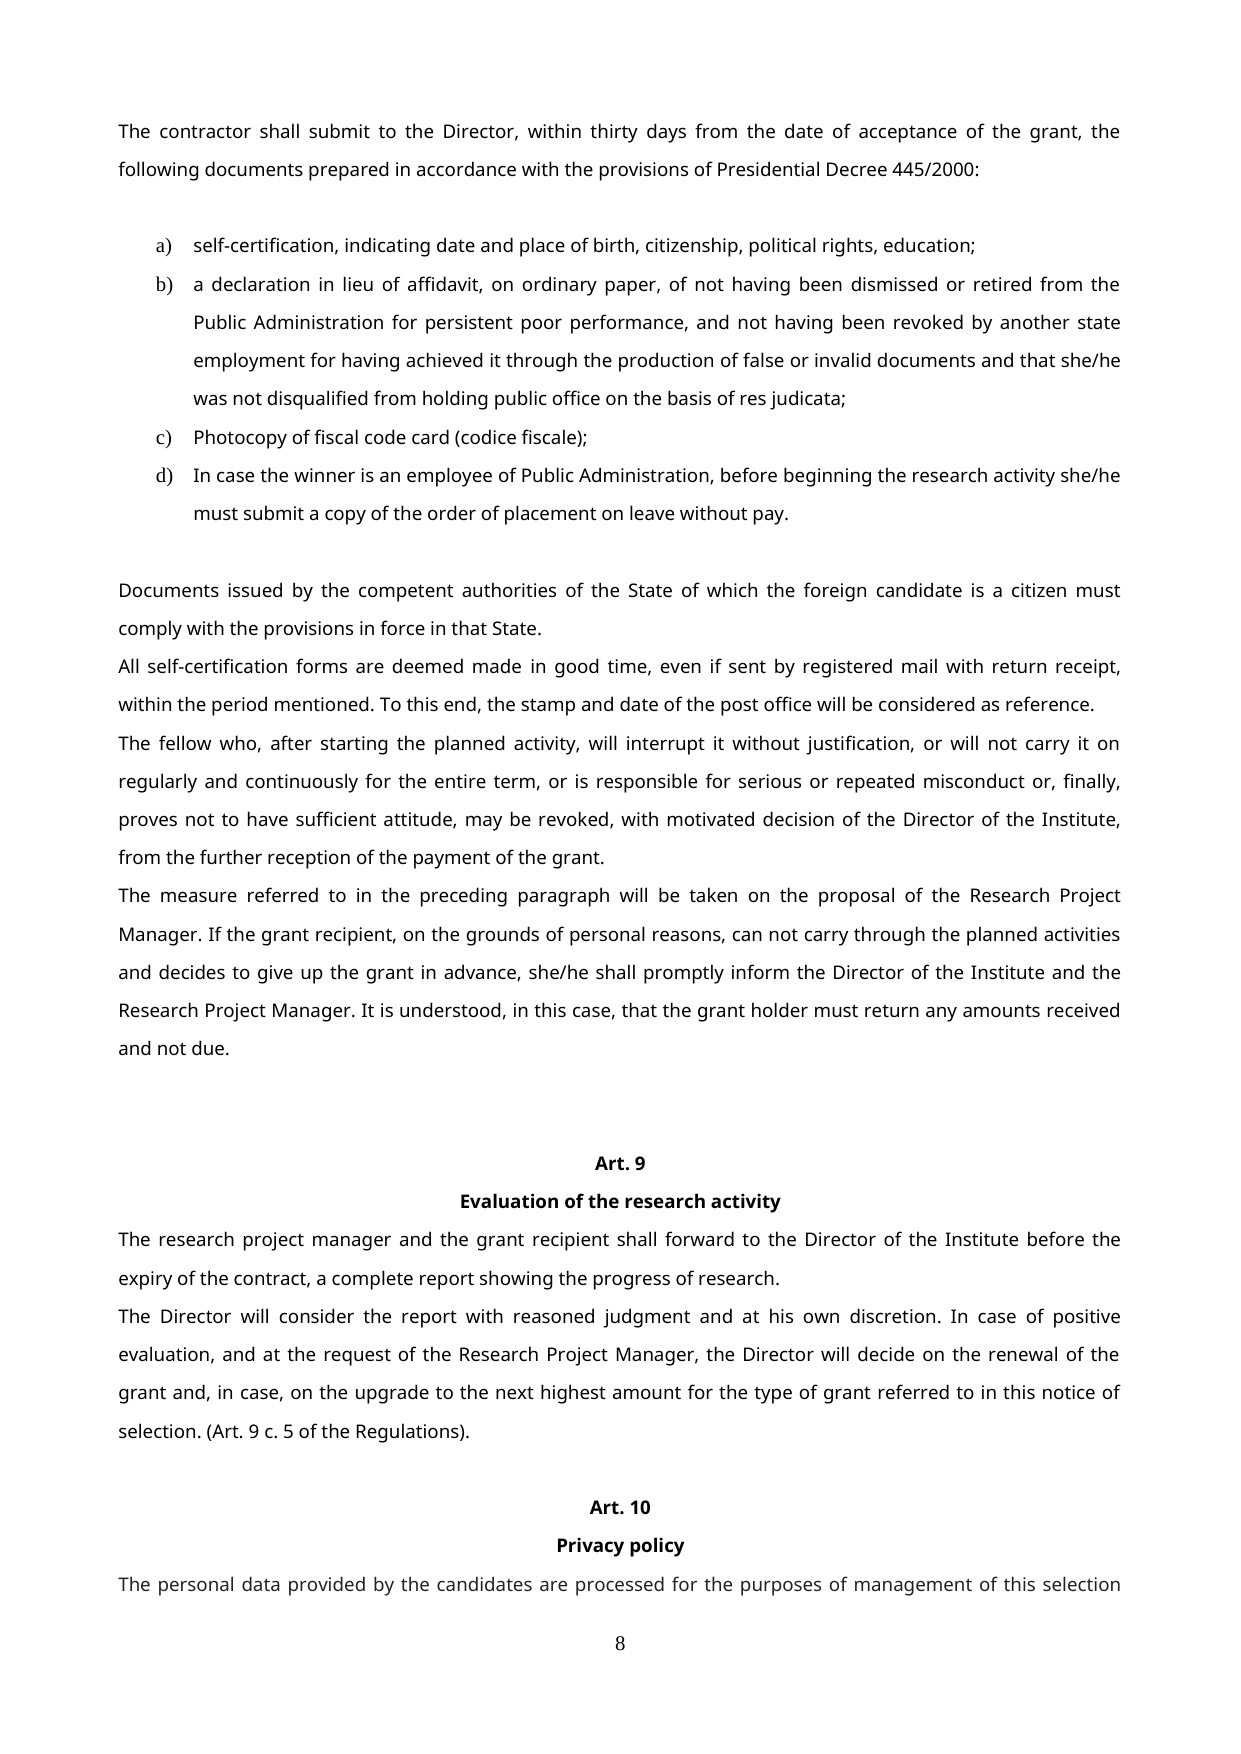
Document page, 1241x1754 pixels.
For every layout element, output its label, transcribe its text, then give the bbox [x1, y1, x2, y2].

text The measure referred to in the preceding paragraph will be taken on the proposal of the Research Project Manager. If the grant recipient, on the grounds of personal reasons, can not carry through the planned activities and decides to give up the grant in advance, she/he shall promptly inform the Director of the Institute and the Research Project Manager. It is understood, in this case, that the grant holder must return any amounts received and not due. [118, 883, 1122, 1061]
text The contractor shall submit to the Director, within thirty days from the date of acceptance of the grant, the following documents prepared in accordance with the provisions of Presidential Decree 445/2000: [118, 118, 1122, 182]
text All self-certification forms are deemed made ​​in good time, even if sent by registered mail with return receipt, within the period mentioned. To this end, the stamp and date of the post office will be considered as reference. [118, 653, 1122, 717]
text Documents issued by the competent authorities of the State of which the foreign candidate is a citizen must comply with the provisions in force in that State. [118, 577, 1122, 641]
list a declaration in lieu of affidavit, on ordinary paper, of not having been dismissed or retired from the Public Administration for persistent poor performance, and not having been revoked by another state employment for having achieved it through the production of false or invalid documents and that she/he was not disqualified from holding public office on the basis of res judicata; [156, 271, 1122, 411]
text The research project manager and the grant recipient shall forward to the Director of the Institute before the expiry of the contract, a complete report showing the progress of research. [118, 1227, 1122, 1291]
text The fellow who, after starting the planned activity, will interrupt it without justification, or will not carry it on regularly and continuously for the entire term, or is responsible for serious or repeated misconduct or, finally, proves not to have sufficient attitude, may be revoked, with motivated decision of the Director of the Institute, from the further reception of the payment of the grant. [118, 730, 1122, 870]
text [118, 1571, 1122, 1596]
list In case the winner is an employee of Public Administration, before beginning the research activity she/he must submit a copy of the order of placement on leave without pay. [156, 462, 1122, 526]
list self-certification, indicating date and place of birth, citizenship, political rights, education; [156, 233, 1122, 258]
list Photocopy of fiscal code card (codice fiscale); [156, 424, 1122, 449]
text The Director will consider the report with reasoned judgment and at his own discretion. In case of positive evaluation, and at the request of the Research Project Manager, the Director will decide on the renewal of the grant and, in case, on the upgrade to the next highest amount for the type of grant referred to in this notice of selection. (Art. 9 c. 5 of the Regulations). [118, 1303, 1122, 1443]
text Art. 10 Privacy policy [118, 1494, 1122, 1558]
text Art. 9 Evaluation of the research activity [118, 1150, 1122, 1214]
